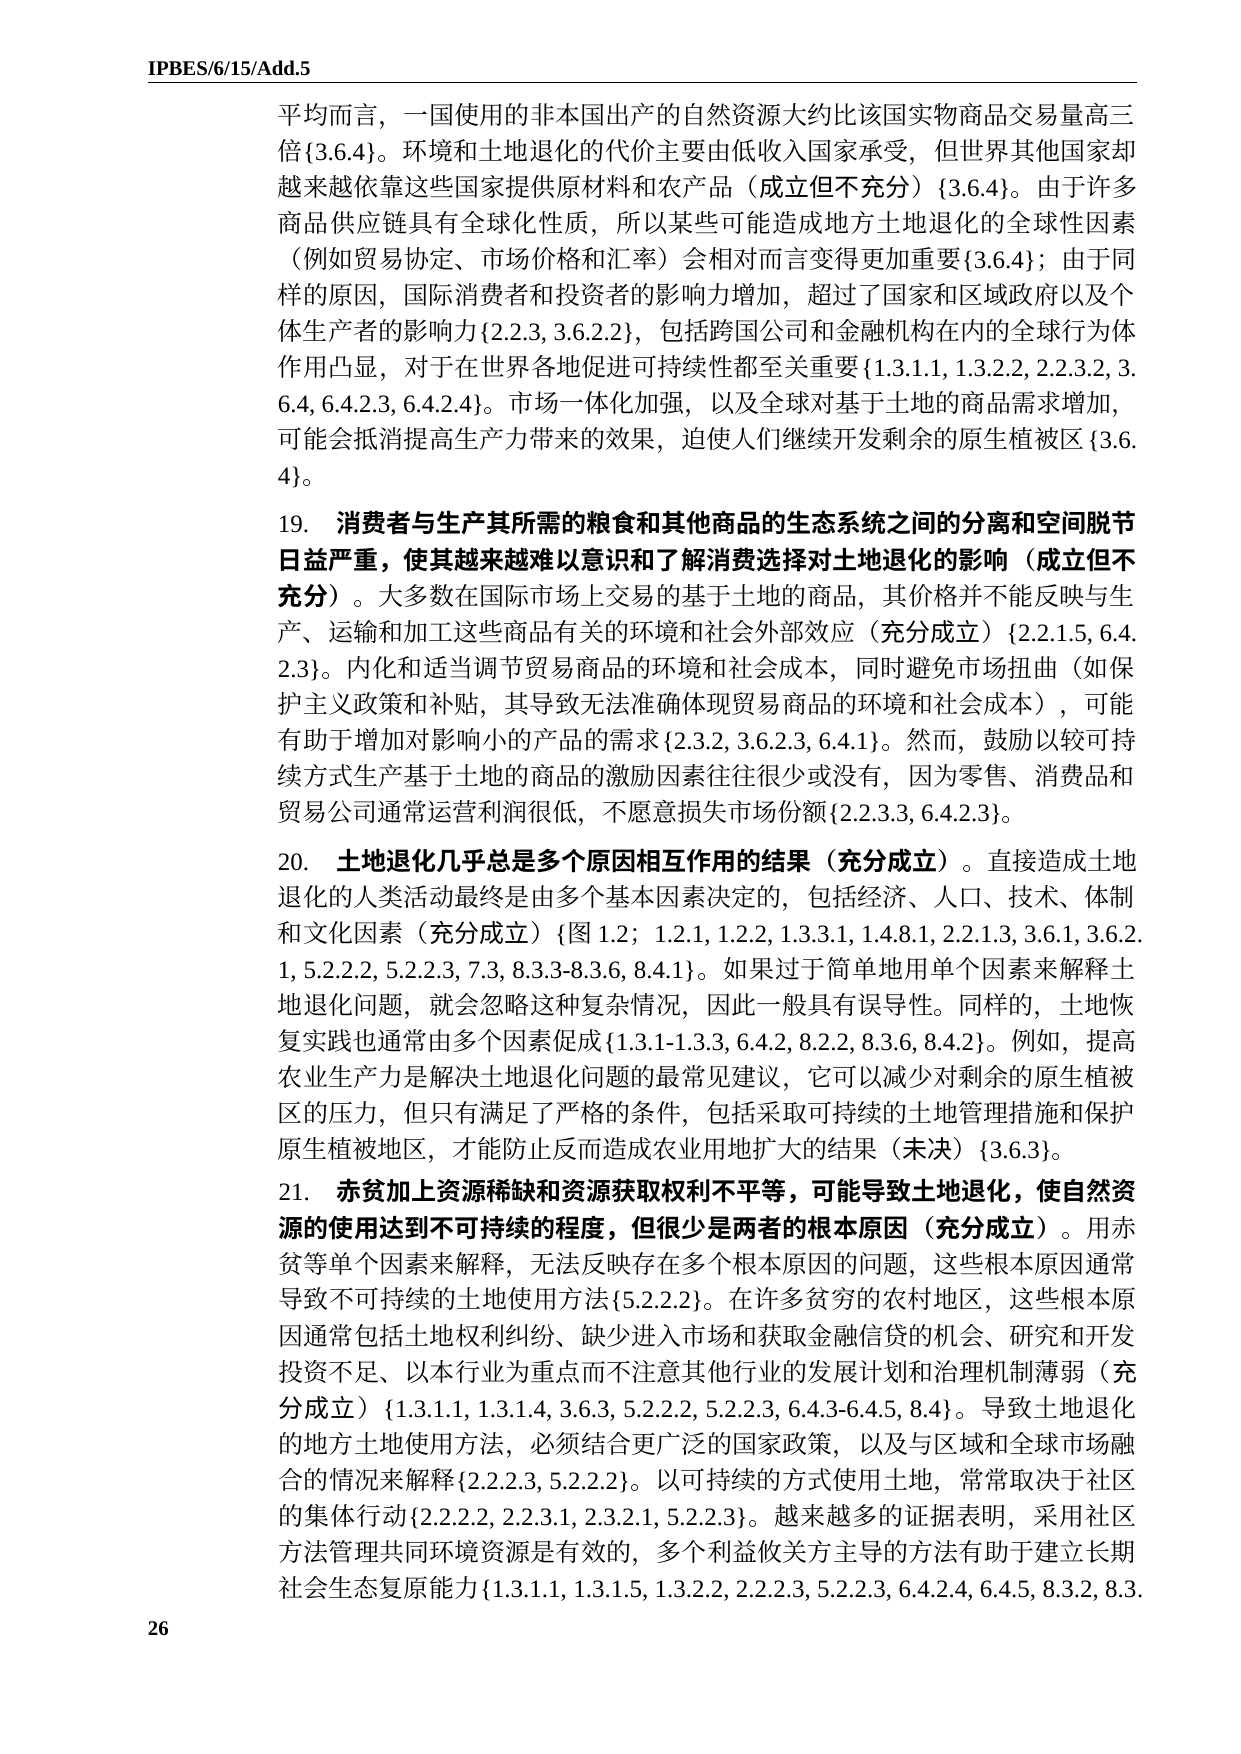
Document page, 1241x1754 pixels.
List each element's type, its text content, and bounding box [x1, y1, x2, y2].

list 土地退化几乎总是多个原因相互作用的结果（充分成立）。直接造成土地退化的人类活动最终是由多个基本因素决定的，包括经济、人口、技术、体制和文化因素（充分成立）{图1.2；1.2.1, 1.2.2, 1.3.3.1, 1.4.8.1, 2.2.1.3, 3.6.1, 3.6.2.1, 5.2.2.2, 5.2.2.3, 7.3, 8.3.3-8.3.6, 8.4.1}。如果过于简单地用单个因素来解释土地退化问题，就会忽略这种复杂情况，因此一般具有误导性。同样的，土地恢复实践也通常由多个因素促成{1.3.1-1.3.3, 6.4.2, 8.2.2, 8.3.6, 8.4.2}。例如，提高农业生产力是解决土地退化问题的最常见建议，它可以减少对剩余的原生植被区的压力，但只有满足了严格的条件，包括采取可持续的土地管理措施和保护原生植被地区，才能防止反而造成农业用地扩大的结果（未决）{3.6.3}。 [278, 841, 1137, 1166]
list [278, 96, 1137, 491]
list 消费者与生产其所需的粮食和其他商品的生态系统之间的分离和空间脱节日益严重，使其越来越难以意识和了解消费选择对土地退化的影响（成立但不充分）。大多数在国际市场上交易的基于土地的商品，其价格并不能反映与生产、运输和加工这些商品有关的环境和社会外部效应（充分成立）{2.2.1.5, 6.4.2.3}。内化和适当调节贸易商品的环境和社会成本，同时避免市场扭曲（如保护主义政策和补贴，其导致无法准确体现贸易商品的环境和社会成本），可能有助于增加对影响小的产品的需求{2.3.2, 3.6.2.3, 6.4.1}。然而，鼓励以较可持续方式生产基于土地的商品的激励因素往往很少或没有，因为零售、消费品和贸易公司通常运营利润很低，不愿意损失市场份额{2.2.3.3, 6.4.2.3}。 [278, 504, 1137, 829]
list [278, 1172, 1137, 1604]
